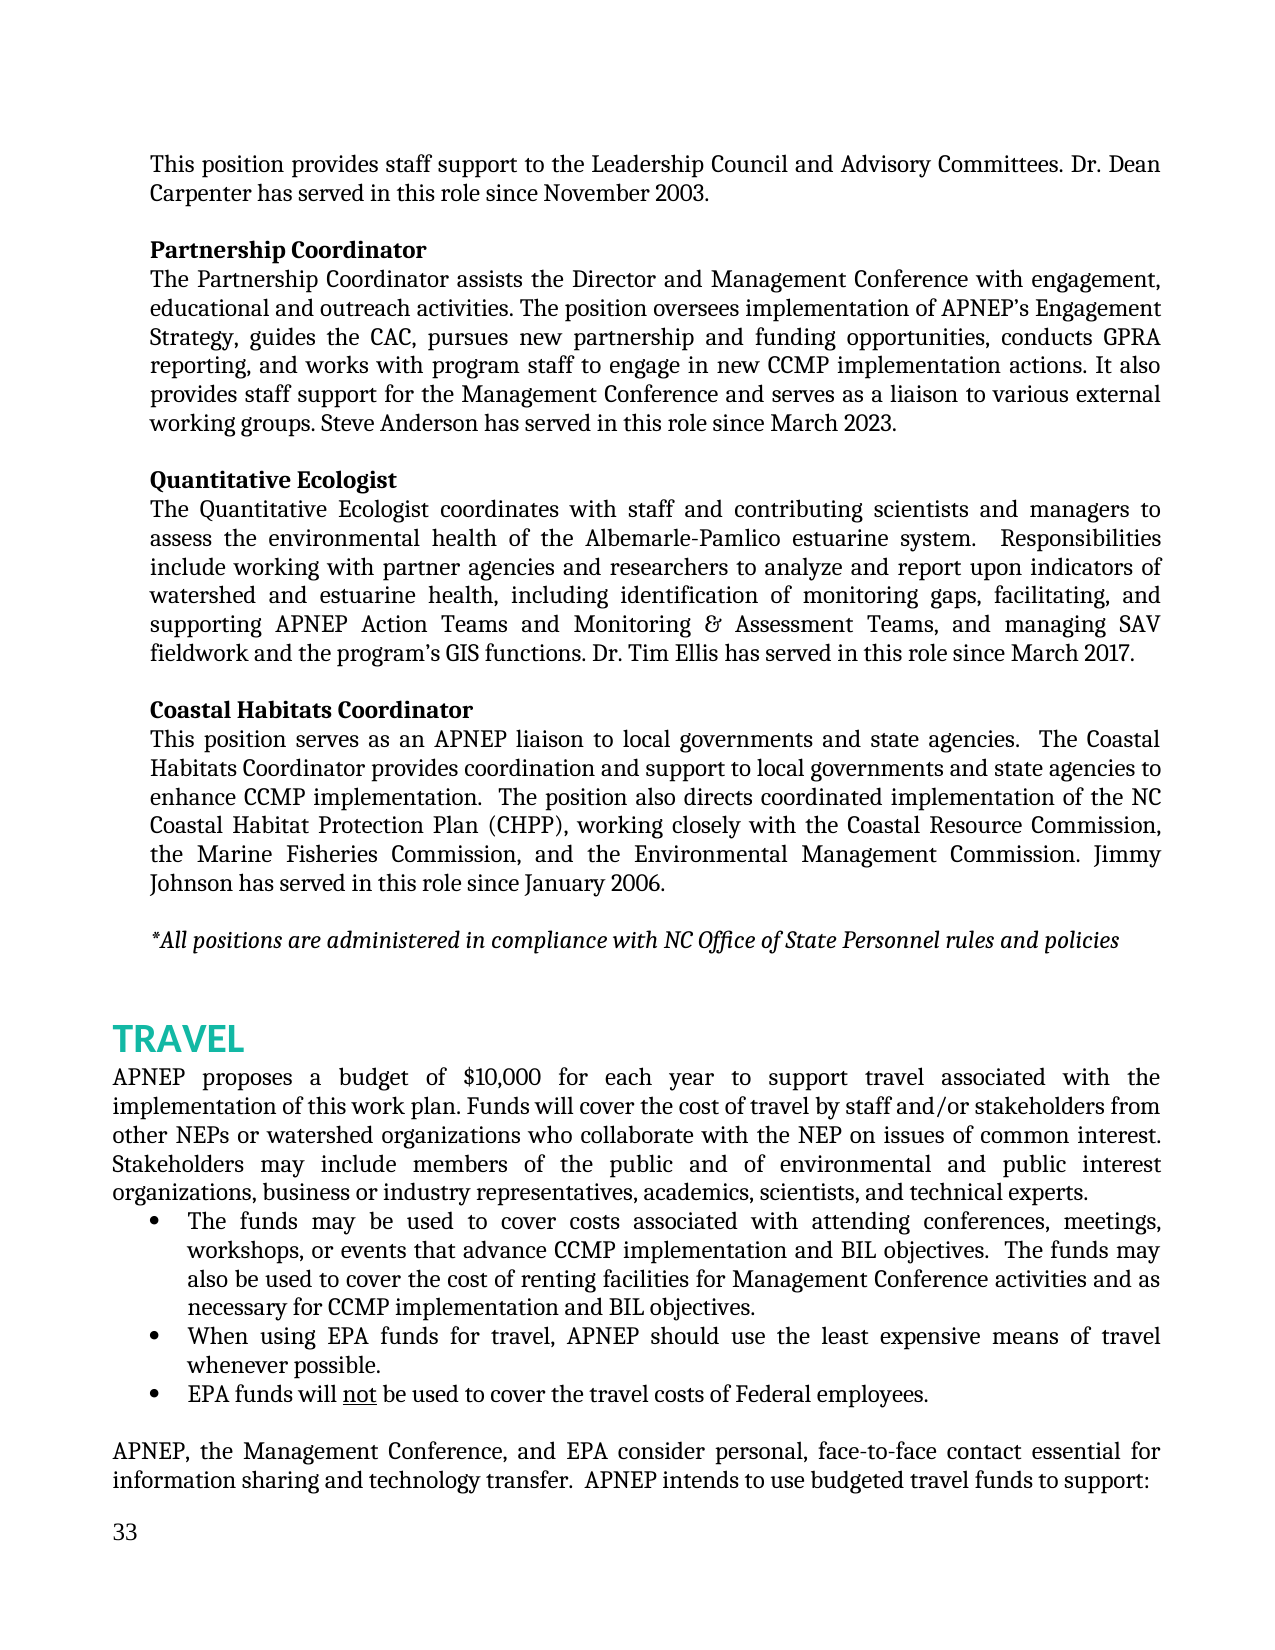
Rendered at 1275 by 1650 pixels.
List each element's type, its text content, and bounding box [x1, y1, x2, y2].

text Partnership Coordinator [112, 236, 1162, 265]
list EPA funds will not be used to cover the travel costs of Federal employees. [150, 1379, 1162, 1408]
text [150, 150, 1162, 207]
text This position serves as an APNEP liaison to local governments and state agencies. The Coastal Habitats Coordinator provides coordination and support to local governments and state agencies to enhance CCMP implementation. The position also directs coordinated implementation of the NC Coastal Habitat Protection Plan (CHPP), working closely with the Coastal Resource Commission, the Marine Fisheries Commission, and the Environmental Management Commission. Jimmy Johnson has served in this role since January 2006. [150, 725, 1162, 897]
text *All positions are administered in compliance with NC Office of State Personnel rules and policies [112, 926, 1162, 955]
text Quantitative Ecologist [112, 466, 1162, 495]
text APNEP, the Management Conference, and EPA consider personal, face-to-face contact essential for information sharing and technology transfer. APNEP intends to use budgeted travel funds to support: [112, 1437, 1162, 1494]
list When using EPA funds for travel, APNEP should use the least expensive means of travel whenever possible. [150, 1322, 1162, 1379]
text The Partnership Coordinator assists the Director and Management Conference with engagement, educational and outreach activities. The position oversees implementation of APNEP’s Engagement Strategy, guides the CAC, pursues new partnership and funding opportunities, conducts GPRA reporting, and works with program staff to engage in new CCMP implementation actions. It also provides staff support for the Management Conference and serves as a liaison to various external working groups. Steve Anderson has served in this role since March 2023. [150, 265, 1162, 437]
text The Quantitative Ecologist coordinates with staff and contributing scientists and managers to assess the environmental health of the Albemarle-Pamlico estuarine system. Responsibilities include working with partner agencies and researchers to analyze and report upon indicators of watershed and estuarine health, including identification of monitoring gaps, facilitating, and supporting APNEP Action Teams and Monitoring & Assessment Teams, and managing SAV fieldwork and the program’s GIS functions. Dr. Tim Ellis has served in this role since March 2017. [150, 495, 1162, 667]
text APNEP proposes a budget of $10,000 for each year to support travel associated with the implementation of this work plan. Funds will cover the cost of travel by staff and/or stakeholders from other NEPs or watershed organizations who collaborate with the NEP on issues of common interest. Stakeholders may include members of the public and of environmental and public interest organizations, business or industry representatives, academics, scientists, and technical experts. [112, 1063, 1162, 1207]
text TRAVEL [112, 1012, 1162, 1063]
list The funds may be used to cover costs associated with attending conferences, meetings, workshops, or events that advance CCMP implementation and BIL objectives. The funds may also be used to cover the cost of renting facilities for Management Conference activities and as necessary for CCMP implementation and BIL objectives. [150, 1207, 1162, 1322]
text Coastal Habitats Coordinator [112, 696, 1162, 725]
